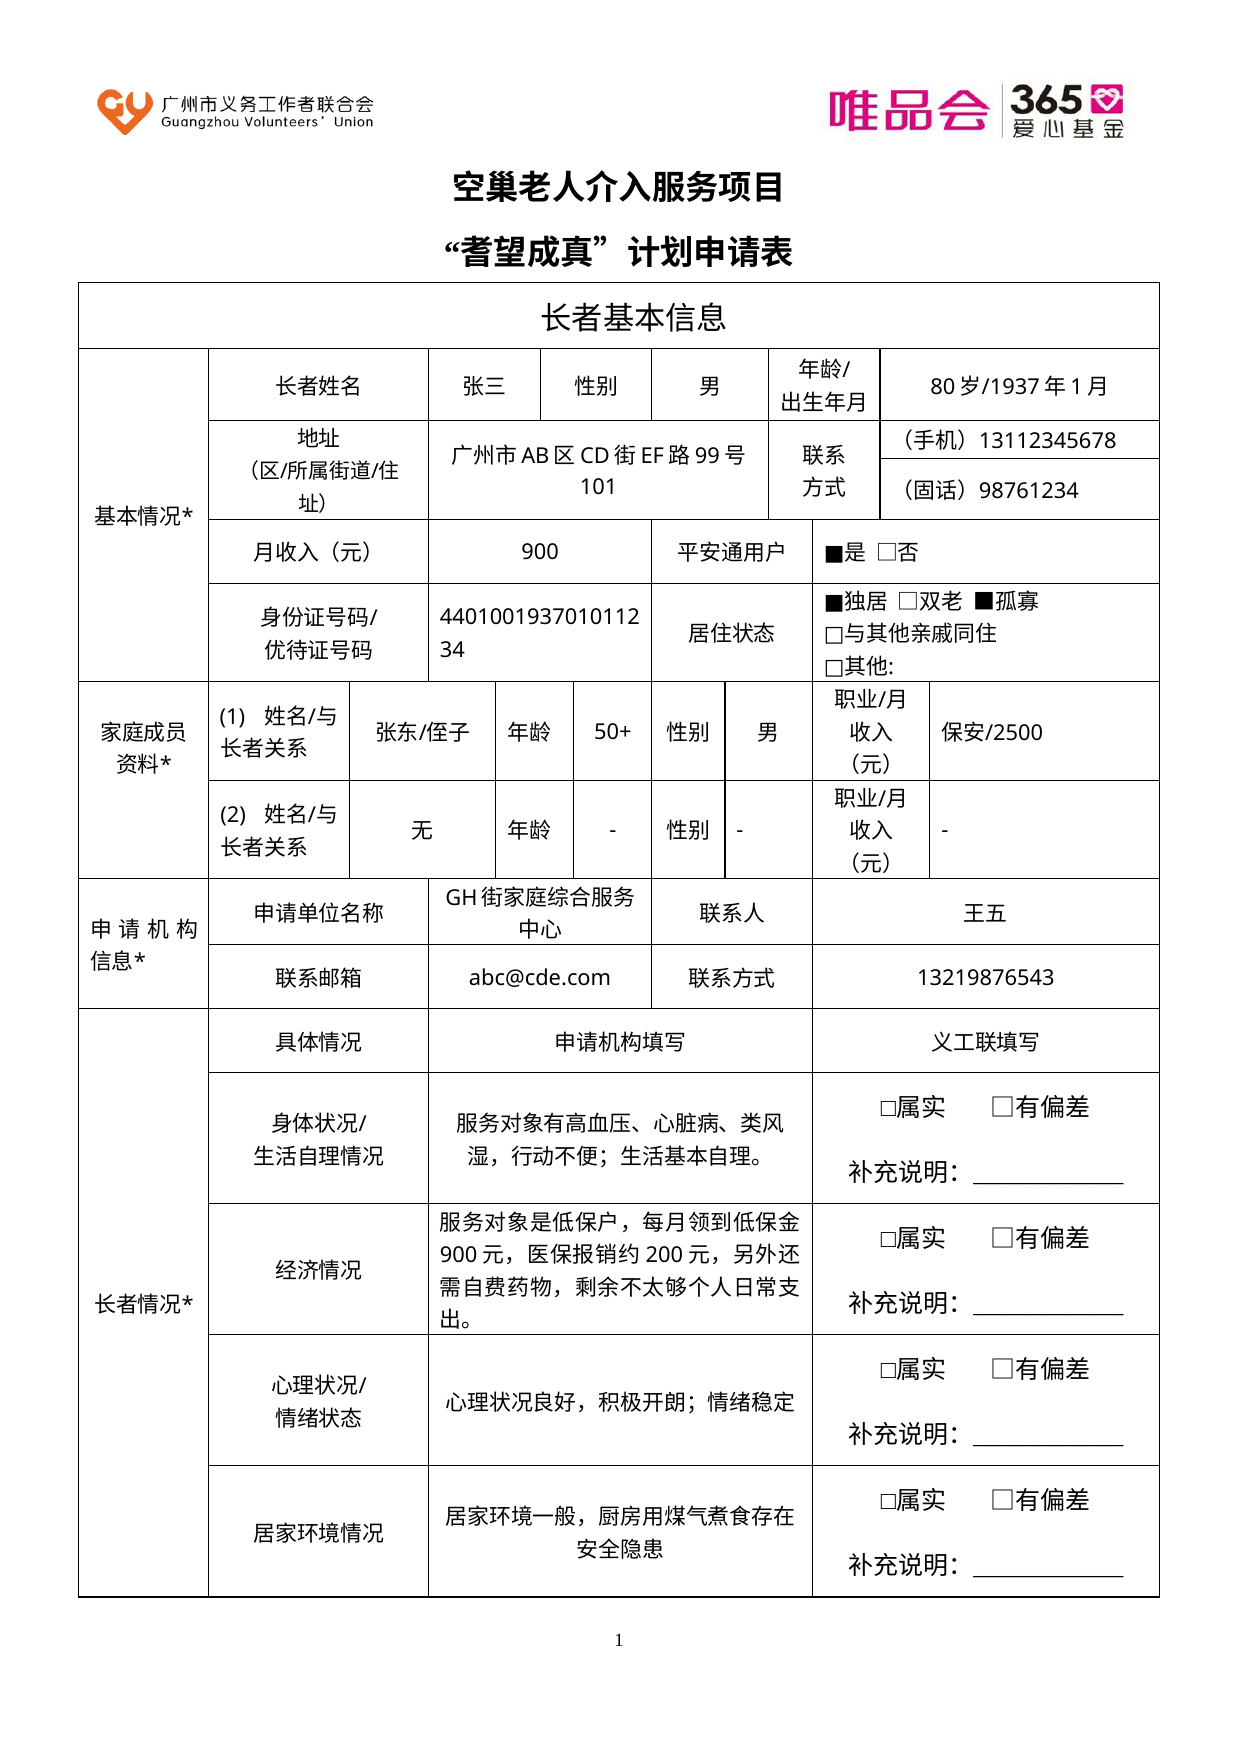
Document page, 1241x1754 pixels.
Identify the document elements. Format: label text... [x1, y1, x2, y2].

table_cell 居家环境情况 [209, 1466, 428, 1596]
table_cell 80岁/1937年1月 [881, 349, 1159, 420]
table_cell 男 [652, 349, 768, 420]
table_cell 基本情况* [79, 349, 208, 681]
text “耆望成真”计划申请表 [56, 217, 1181, 282]
picture [39, 48, 418, 178]
table_cell 无 [350, 781, 495, 878]
table_cell 性别 [652, 682, 724, 779]
table_cell 职业/月收入（元） [813, 682, 929, 779]
table_cell 经济情况 [209, 1204, 428, 1334]
table_cell GH街家庭综合服务中心 [429, 879, 651, 944]
table_cell abc@cde.com [429, 945, 651, 1008]
table_cell ■是 □否 [813, 520, 1159, 582]
table_cell □属实 □有偏差 补充说明：____________ [813, 1335, 1159, 1465]
table_cell 长者姓名 [209, 349, 428, 420]
table_cell □属实 □有偏差 补充说明：____________ [813, 1204, 1159, 1334]
table_cell 姓名/与长者关系 [209, 781, 349, 878]
table_cell ■独居 □双老 ■孤寡 □与其他亲戚同住 □其他: [813, 584, 1159, 681]
table_cell 性别 [652, 781, 724, 878]
table_cell 年龄 [496, 682, 573, 779]
table_cell （手机）13112345678 [881, 421, 1159, 457]
table_cell 张东/侄子 [350, 682, 495, 779]
table_cell - [574, 781, 651, 878]
table_cell 职业/月收入（元） [813, 781, 929, 878]
table_cell 张三 [429, 349, 540, 420]
table_cell 申请机构填写 [429, 1009, 812, 1072]
table_cell 家庭成员资料* [79, 682, 208, 878]
text 空巢老人介入服务项目 [56, 152, 1181, 217]
table_cell 男 [726, 682, 812, 779]
table_cell 50+ [574, 682, 651, 779]
table_cell 申请单位名称 [209, 879, 428, 944]
table_cell 月收入（元） [209, 520, 428, 582]
table_cell 联系 方式 [769, 421, 879, 518]
table_cell - [726, 781, 812, 878]
table_cell 长者情况* [79, 1009, 208, 1596]
table_cell 年龄/ 出生年月 [769, 349, 879, 420]
table_cell 440100193701011234 [429, 584, 651, 681]
table_cell 服务对象有高血压、心脏病、类风湿，行动不便；生活基本自理。 [429, 1073, 812, 1203]
table_cell 服务对象是低保户，每月领到低保金900元，医保报销约200元，另外还需自费药物，剩余不太够个人日常支出。 [429, 1204, 812, 1334]
table_cell 申请机构信息* [79, 879, 208, 1008]
table_cell 联系人 [652, 879, 812, 944]
table_cell 姓名/与长者关系 [209, 682, 349, 779]
table_cell 居家环境一般，厨房用煤气煮食存在安全隐患 [429, 1466, 812, 1596]
table_cell 具体情况 [209, 1009, 428, 1072]
table_cell 13219876543 [813, 945, 1159, 1008]
table_header 长者基本信息 [79, 283, 1159, 348]
picture [797, 68, 1158, 152]
table_cell 保安/2500 [930, 682, 1159, 779]
table_cell 身份证号码/ 优待证号码 [209, 584, 428, 681]
table_cell □属实 □有偏差 补充说明：____________ [813, 1073, 1159, 1203]
table_cell 义工联填写 [813, 1009, 1159, 1072]
table_cell 联系方式 [652, 945, 812, 1008]
table_cell 广州市AB区CD街EF路99号101 [429, 421, 768, 518]
table_cell 年龄 [496, 781, 573, 878]
table_cell 平安通用户 [652, 520, 812, 582]
table_cell 心理状况良好，积极开朗；情绪稳定 [429, 1335, 812, 1465]
table_cell □属实 □有偏差 补充说明：____________ [813, 1466, 1159, 1596]
table_cell - [930, 781, 1159, 878]
table_cell 居住状态 [652, 584, 812, 681]
table_cell 身体状况/ 生活自理情况 [209, 1073, 428, 1203]
table_cell 心理状况/ 情绪状态 [209, 1335, 428, 1465]
table_cell （固话）98761234 [881, 459, 1159, 518]
table_cell 性别 [541, 349, 651, 420]
table_cell 联系邮箱 [209, 945, 428, 1008]
table_cell 地址 （区/所属街道/住址） [209, 421, 428, 518]
table_cell 900 [429, 520, 651, 582]
table_cell 王五 [813, 879, 1159, 944]
